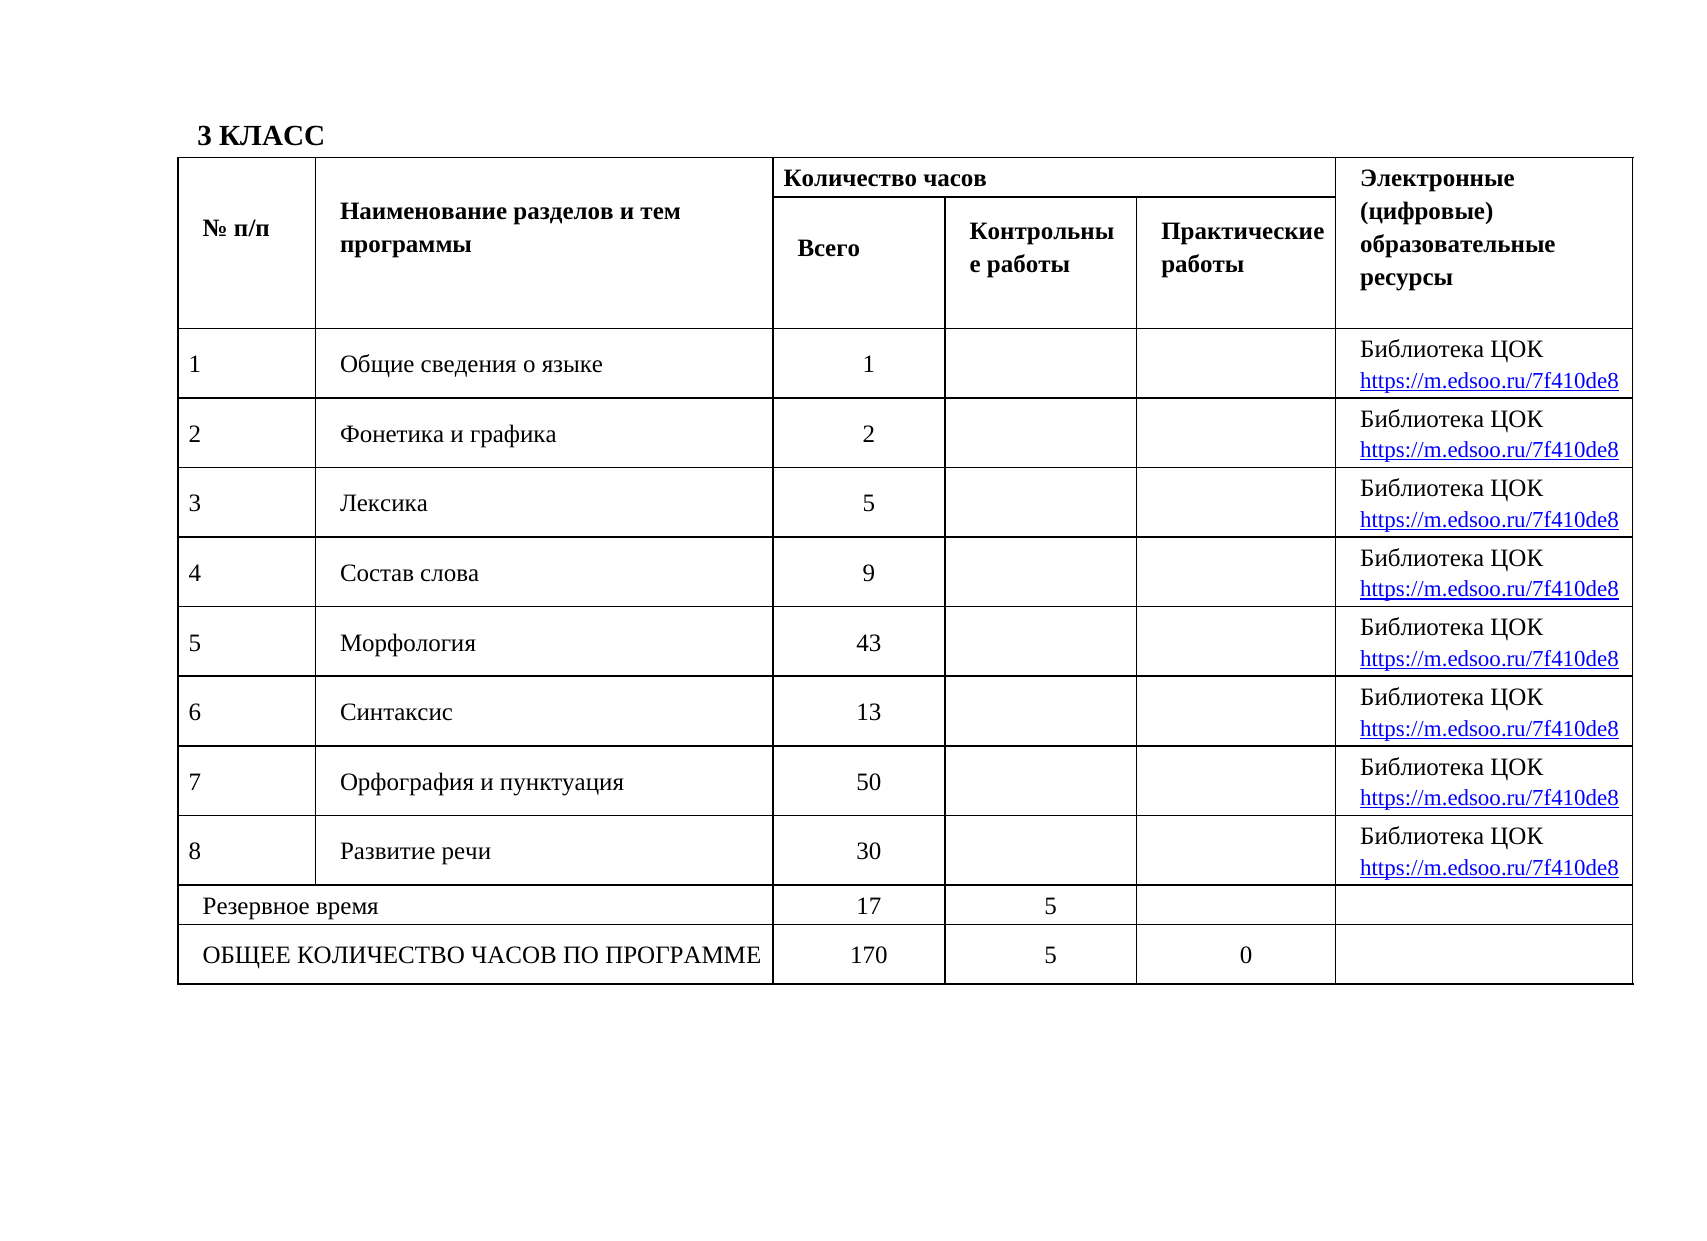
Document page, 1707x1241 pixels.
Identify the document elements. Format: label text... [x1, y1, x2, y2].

table_cell 43 [774, 607, 944, 675]
table_cell Орфография и пунктуация [316, 747, 772, 814]
table_cell Контрольные работы [946, 198, 1136, 327]
table_cell 2 [774, 399, 944, 467]
table_cell 4 [179, 538, 315, 606]
table_cell 5 [179, 607, 315, 675]
table_header Количество часов [774, 158, 1335, 196]
table_cell 170 [774, 925, 944, 983]
table_cell Морфология [316, 607, 772, 675]
table_cell 7 [179, 747, 315, 814]
table_cell [946, 677, 1136, 745]
table_cell [1137, 538, 1335, 606]
table_cell Библиотека ЦОК https://m.edsoo.ru/7f410de8 [1336, 399, 1632, 467]
table_cell [1137, 329, 1335, 397]
table_cell [946, 747, 1136, 814]
table_header Электронные (цифровые) образовательные ресурсы [1336, 158, 1632, 327]
table_cell [1137, 399, 1335, 467]
table_cell [946, 538, 1136, 606]
table_cell 1 [179, 329, 315, 397]
table_cell Библиотека ЦОК https://m.edsoo.ru/7f410de8 [1336, 468, 1632, 536]
table_cell [946, 607, 1136, 675]
table_cell Библиотека ЦОК https://m.edsoo.ru/7f410de8 [1336, 677, 1632, 745]
table_cell 50 [774, 747, 944, 814]
table_cell 5 [946, 925, 1136, 983]
table_cell 13 [774, 677, 944, 745]
table_cell [1336, 886, 1632, 923]
table_cell Лексика [316, 468, 772, 536]
table_cell [1137, 747, 1335, 814]
table_cell 17 [774, 886, 944, 923]
table_cell ОБЩЕЕ КОЛИЧЕСТВО ЧАСОВ ПО ПРОГРАММЕ [179, 925, 772, 983]
table_cell Практические работы [1137, 198, 1335, 327]
table_cell [1137, 886, 1335, 923]
table_cell Библиотека ЦОК https://m.edsoo.ru/7f410de8 [1336, 816, 1632, 884]
table_cell 5 [774, 468, 944, 536]
table_cell [1336, 925, 1632, 983]
table_cell Развитие речи [316, 816, 772, 884]
table_cell Библиотека ЦОК https://m.edsoo.ru/7f410de8 [1336, 607, 1632, 675]
table_cell Состав слова [316, 538, 772, 606]
table_cell [946, 329, 1136, 397]
table_cell [1137, 816, 1335, 884]
table_cell 6 [179, 677, 315, 745]
table_cell [946, 399, 1136, 467]
table_cell Общие сведения о языке [316, 329, 772, 397]
table_cell Библиотека ЦОК https://m.edsoo.ru/7f410de8 [1336, 329, 1632, 397]
table_header Наименование разделов и тем программы [316, 158, 772, 327]
table_header № п/п [179, 158, 315, 327]
table_cell Резервное время [179, 886, 772, 923]
table_cell 1 [774, 329, 944, 397]
table_cell Фонетика и графика [316, 399, 772, 467]
table_cell Синтаксис [316, 677, 772, 745]
table_cell [1137, 468, 1335, 536]
text 3 КЛАСС [190, 118, 1618, 152]
table_cell Всего [774, 198, 944, 327]
table_cell 5 [946, 886, 1136, 923]
table_cell 3 [179, 468, 315, 536]
table_cell [946, 816, 1136, 884]
table_cell 30 [774, 816, 944, 884]
table_cell Библиотека ЦОК https://m.edsoo.ru/7f410de8 [1336, 538, 1632, 606]
table_cell 2 [179, 399, 315, 467]
table_cell 9 [774, 538, 944, 606]
table_cell [946, 468, 1136, 536]
table_cell 0 [1137, 925, 1335, 983]
table_cell Библиотека ЦОК https://m.edsoo.ru/7f410de8 [1336, 747, 1632, 814]
table_cell [1137, 607, 1335, 675]
table_cell 8 [179, 816, 315, 884]
table_cell [1137, 677, 1335, 745]
